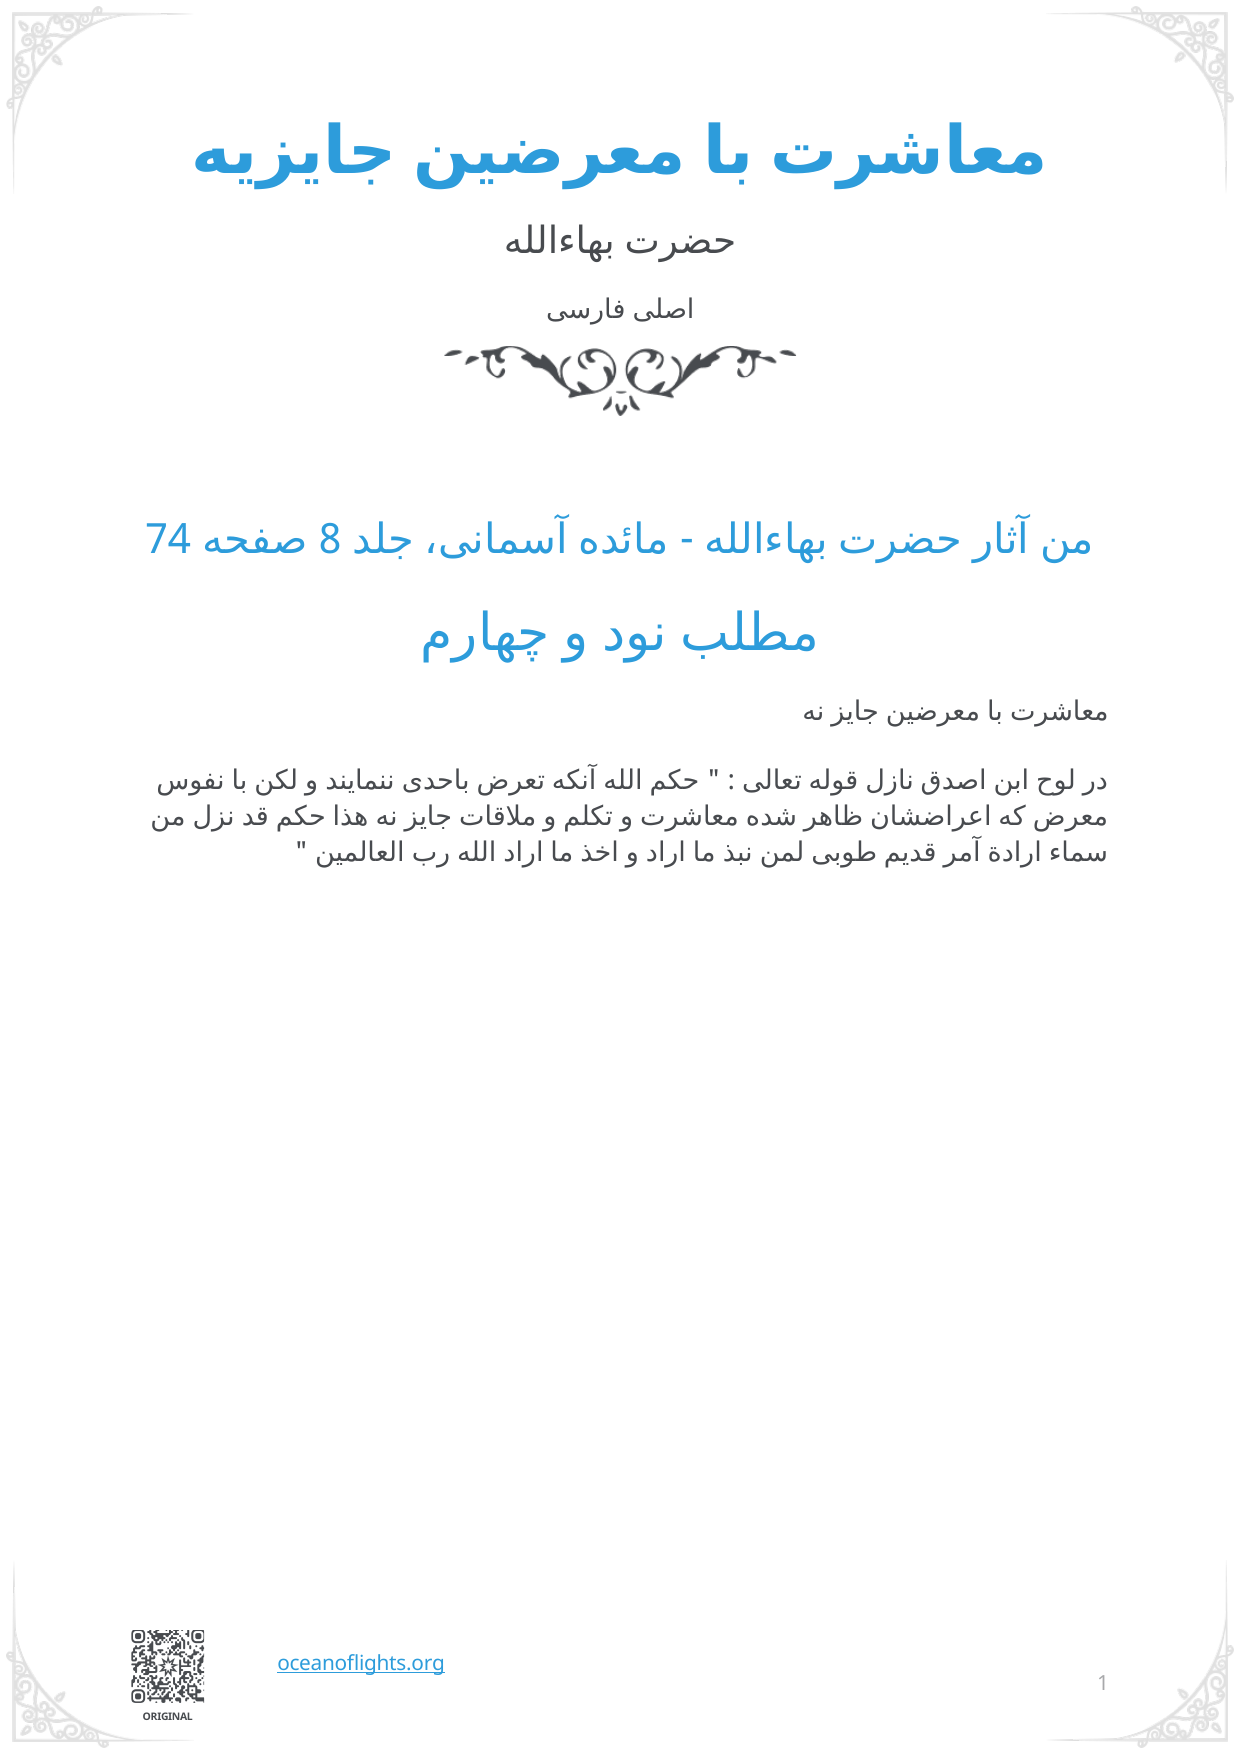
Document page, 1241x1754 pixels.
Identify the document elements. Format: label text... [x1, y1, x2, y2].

subtitle مطلب نود و چهارم [131, 598, 1109, 663]
picture [1046, 6, 1234, 194]
picture [1046, 1560, 1234, 1748]
text اصلی فارسی [131, 294, 1109, 330]
text در لوح ابن اصدق نازل قوله تعالی : " حکم الله آنکه تعرض باحدی ننمایند و لکن با نفوس معرض که اعراضشان ظاهر شده معاشرت و تکلم و ملاقات جایز نه هذا حکم قد نزل من سماء ارادة آمر قدیم طوبی لمن نبذ ما اراد و اخذ ما اراد الله رب العالمین " [131, 765, 1109, 872]
picture [6, 6, 194, 194]
subtitle من آثار حضرت بهاءالله - مائده آسمانی، جلد 8 صفحه 74 [131, 511, 1109, 565]
text معاشرت با معرضین جایز نه [131, 696, 1109, 732]
title معاشرت با معرضین جایزیه [131, 117, 1109, 188]
text حضرت بهاءالله [131, 221, 1109, 261]
picture [6, 1560, 205, 1748]
picture [444, 346, 797, 416]
